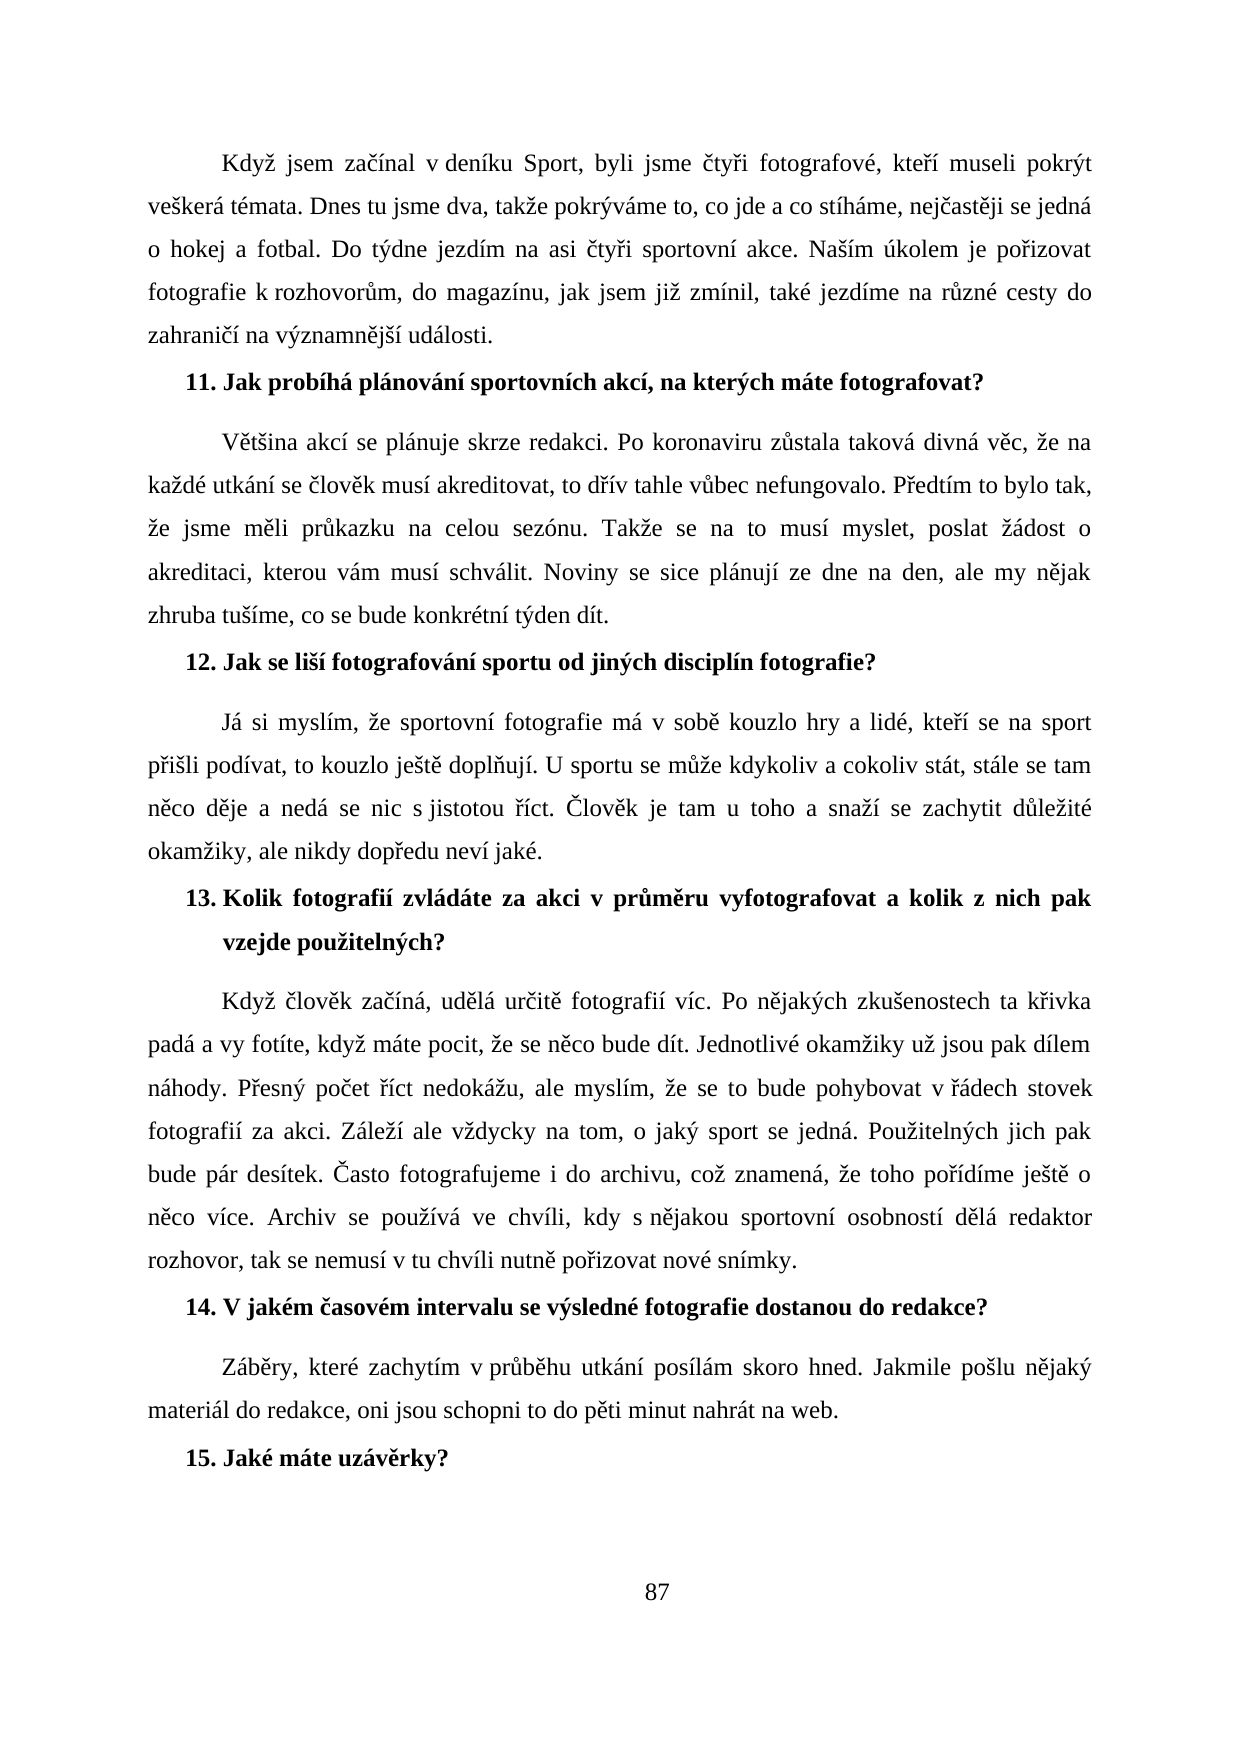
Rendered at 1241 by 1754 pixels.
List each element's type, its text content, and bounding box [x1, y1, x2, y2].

list Kolik fotografií zvládáte za akci v průměru vyfotografovat a kolik z nich pak vzejde použitelných? [185, 883, 1093, 955]
text Když člověk začíná, udělá určitě fotografií víc. Po nějakých zkušenostech ta křivka padá a vy fotíte, když máte pocit, že se něco bude dít. Jednotlivé okamžiky už jsou pak dílem náhody. Přesný počet říct nedokážu, ale myslím, že se to bude pohybovat v řádech stovek fotografií za akci. Záleží ale vždycky na tom, o jaký sport se jedná. Použitelných jich pak bude pár desítek. Často fotografujeme i do archivu, což znamená, že toho pořídíme ještě o něco více. Archiv se používá ve chvíli, kdy s nějakou sportovní osobností dělá redaktor rozhovor, tak se nemusí v tu chvíli nutně pořizovat nové snímky. [148, 986, 1093, 1274]
list Jak se liší fotografování sportu od jiných disciplín fotografie? [185, 647, 1093, 676]
list Jaké máte uzávěrky? [185, 1443, 1093, 1471]
text Když jsem začínal v deníku Sport, byli jsme čtyři fotografové, kteří museli pokrýt veškerá témata. Dnes tu jsme dva, takže pokrýváme to, co jde a co stíháme, nejčastěji se jedná o hokej a fotbal. Do týdne jezdím na asi čtyři sportovní akce. Naším úkolem je pořizovat fotografie k rozhovorům, do magazínu, jak jsem již zmínil, také jezdíme na různé cesty do zahraničí na významnější události. [148, 148, 1093, 349]
text Záběry, které zachytím v průběhu utkání posílám skoro hned. Jakmile pošlu nějaký materiál do redakce, oni jsou schopni to do pěti minut nahrát na web. [148, 1352, 1093, 1424]
list V jakém časovém intervalu se výsledné fotografie dostanou do redakce? [185, 1292, 1093, 1321]
text Já si myslím, že sportovní fotografie má v sobě kouzlo hry a lidé, kteří se na sport přišli podívat, to kouzlo ještě doplňují. U sportu se může kdykoliv a cokoliv stát, stále se tam něco děje a nedá se nic s jistotou říct. Člověk je tam u toho a snaží se zachytit důležité okamžiky, ale nikdy dopředu neví jaké. [148, 707, 1093, 865]
text Většina akcí se plánuje skrze redakci. Po koronaviru zůstala taková divná věc, že na každé utkání se člověk musí akreditovat, to dřív tahle vůbec nefungovalo. Předtím to bylo tak, že jsme měli průkazku na celou sezónu. Takže se na to musí myslet, poslat žádost o akreditaci, kterou vám musí schválit. Noviny se sice plánují ze dne na den, ale my nějak zhruba tušíme, co se bude konkrétní týden dít. [148, 427, 1093, 628]
list Jak probíhá plánování sportovních akcí, na kterých máte fotografovat? [185, 367, 1093, 396]
